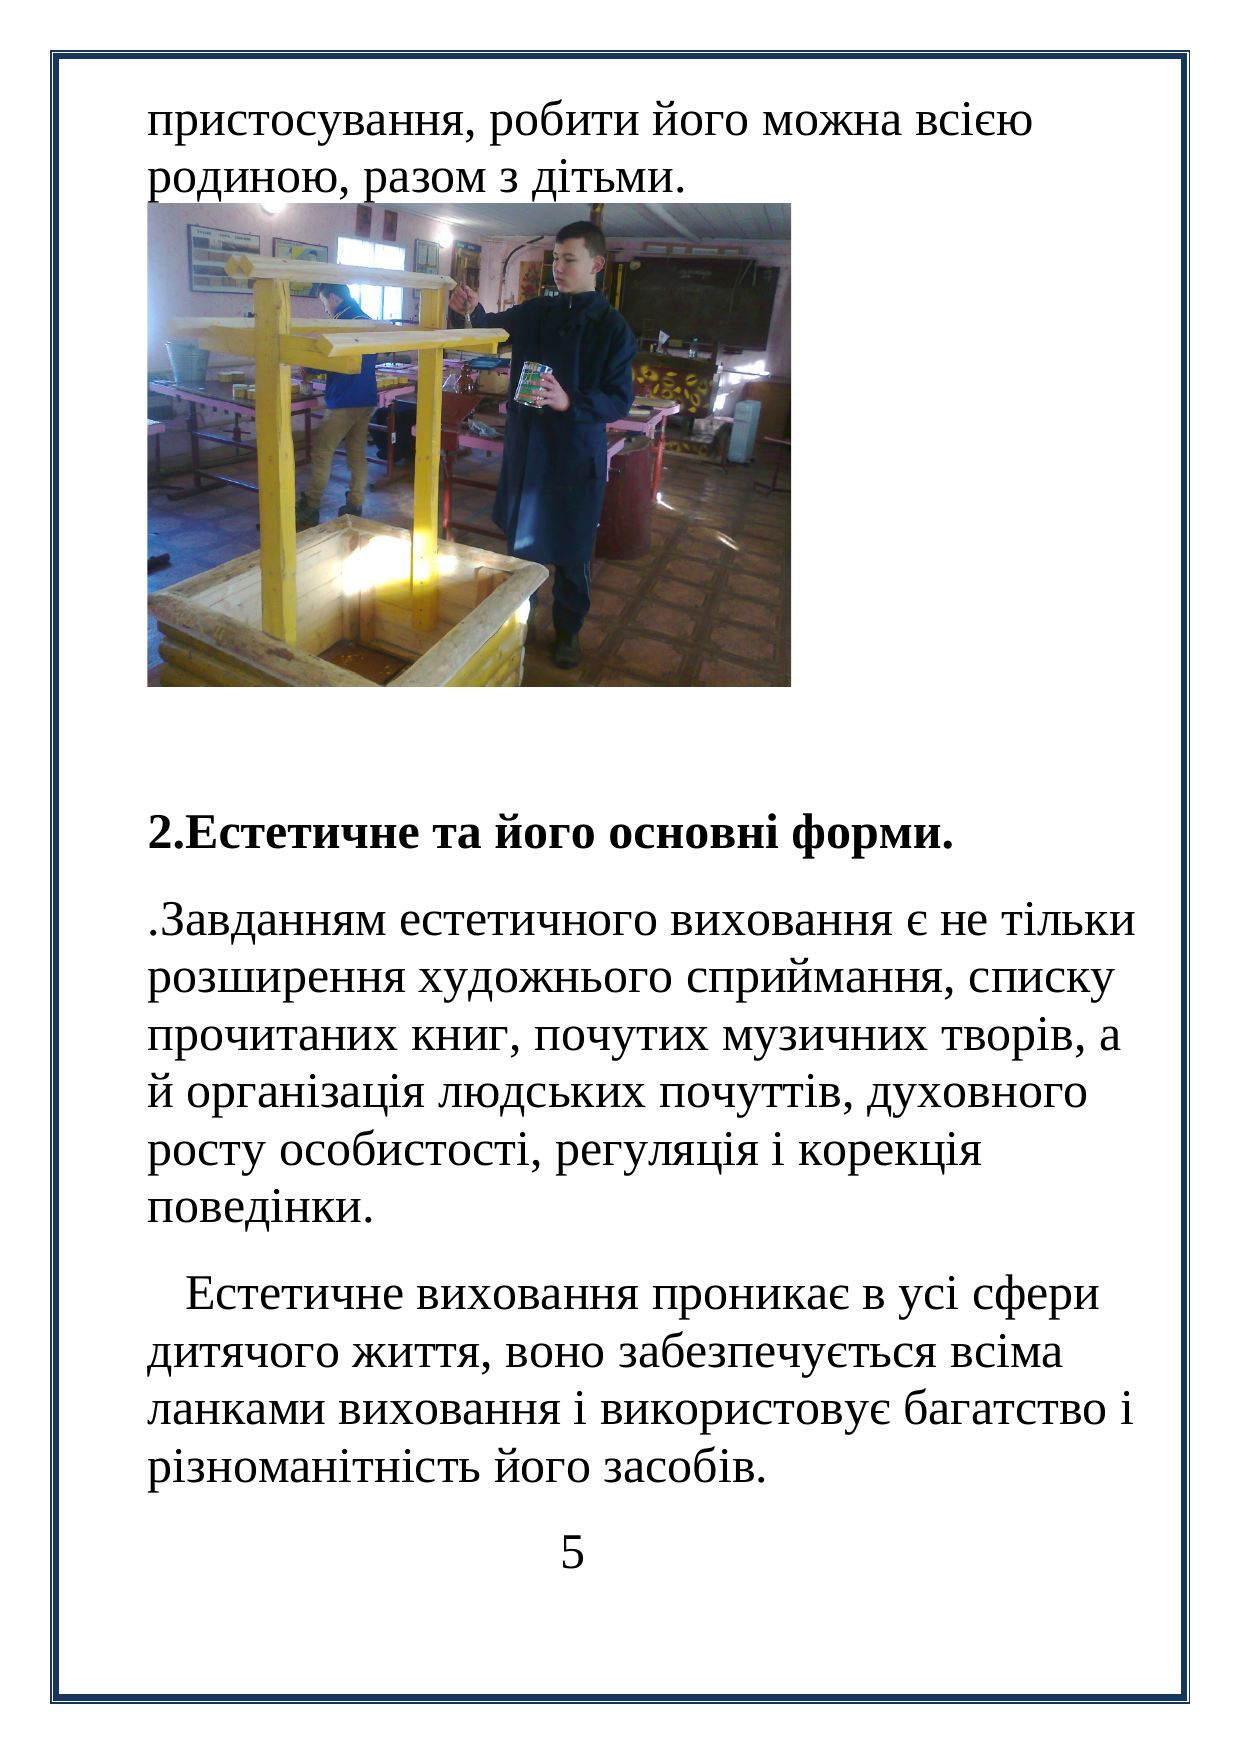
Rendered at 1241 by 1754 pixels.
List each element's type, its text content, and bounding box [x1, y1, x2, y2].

text 2.Естетичне та його основні форми. [147, 802, 1152, 859]
text Естетичне виховання проникає в усі сфери дитячого життя, воно забезпечується всіма ланками виховання і використовує багатство і різноманітність його засобів. [147, 1263, 1152, 1493]
picture [147, 203, 792, 687]
text 5 [147, 1522, 1152, 1579]
text .Завданням естетичного виховання є не тільки розширення художнього сприймання, списку прочитаних книг, почутих музичних творів, а й організація людських почуттів, духовного росту особистості, регуляція і корекція поведінки. [147, 889, 1152, 1234]
